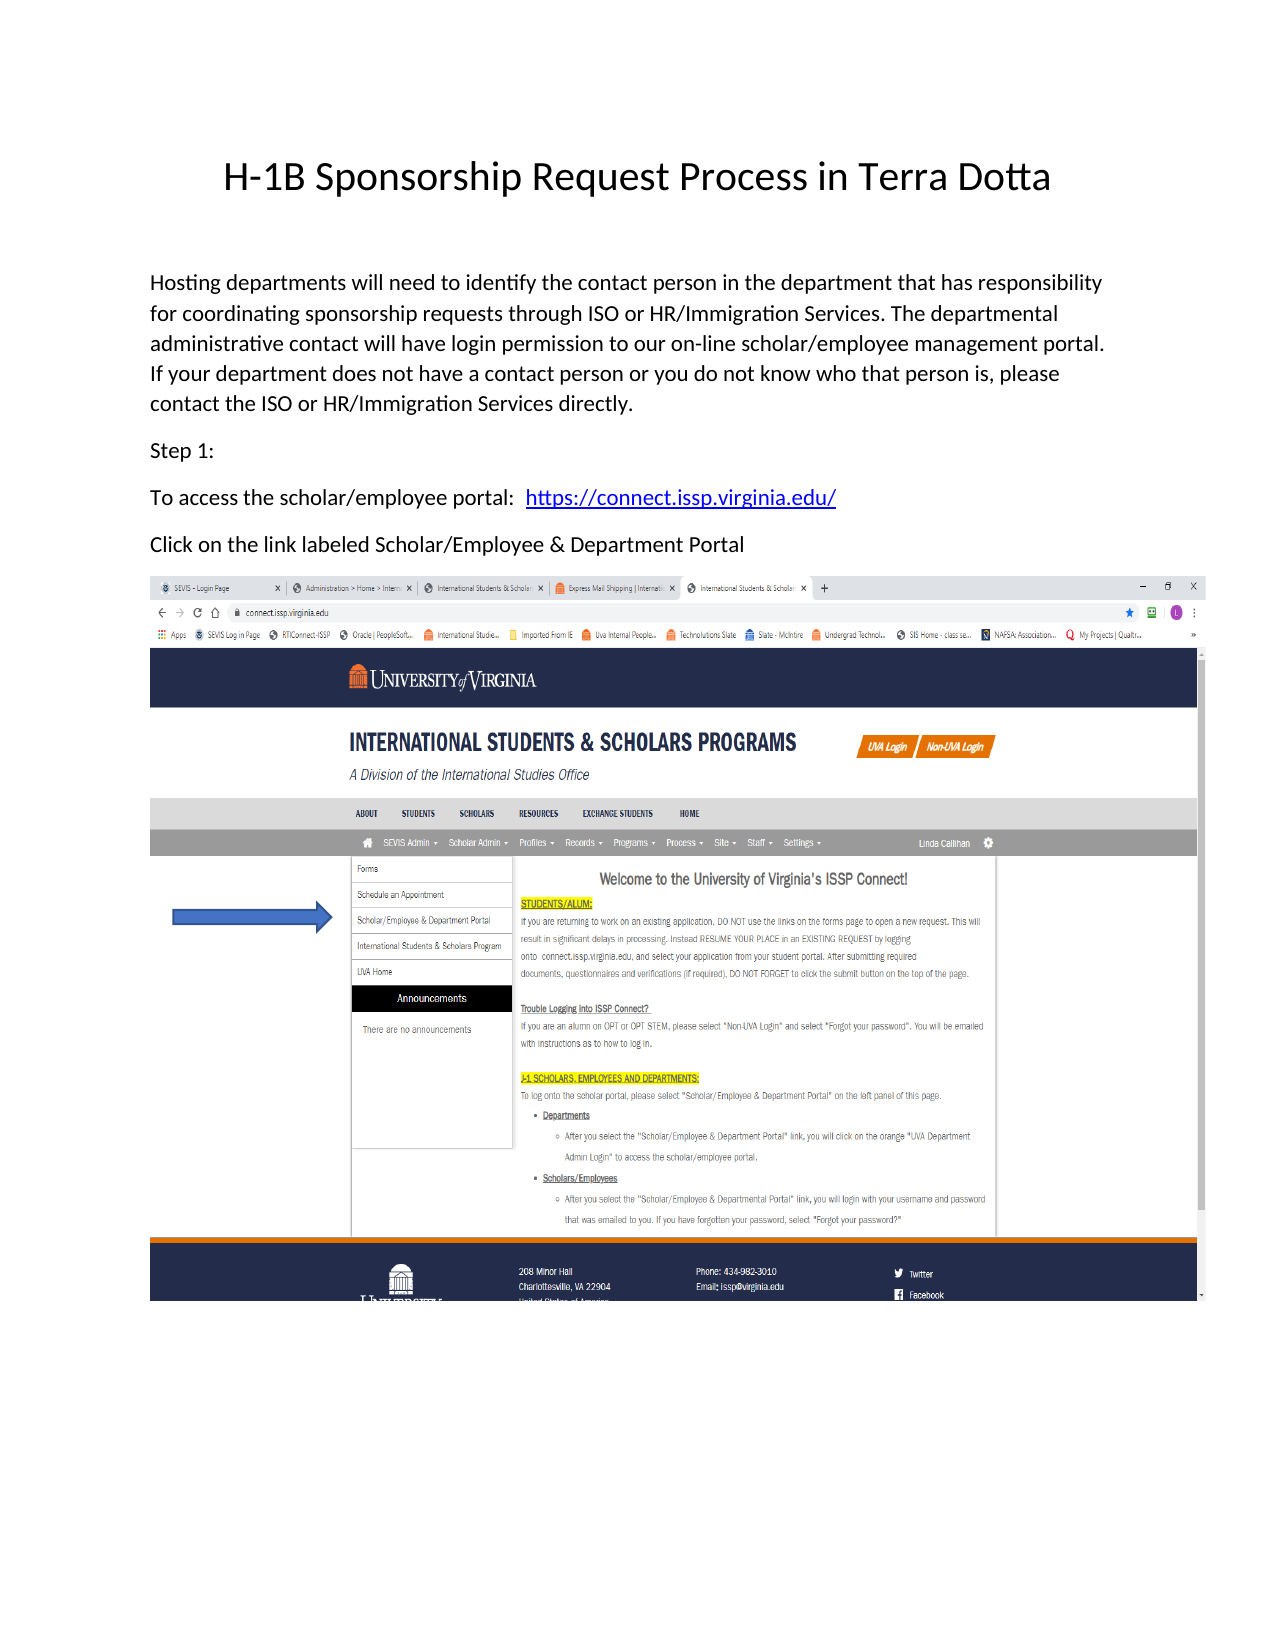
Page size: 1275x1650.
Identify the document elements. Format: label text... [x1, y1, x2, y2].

text Hosting departments will need to identify the contact person in the department that has responsibility for coordinating sponsorship requests through ISO or HR/Immigration Services. The departmental administrative contact will have login permission to our on-line scholar/employee management portal. If your department does not have a contact person or you do not know who that person is, please contact the ISO or HR/Immigration Services directly. [150, 268, 1125, 417]
text Click on the link labeled Scholar/Employee & Department Portal [150, 530, 1125, 558]
text To access the scholar/employee portal: https://connect.issp.virginia.edu/ [150, 483, 1125, 511]
text Step 1: [150, 436, 1125, 464]
picture [150, 576, 1206, 1301]
text H-1B Sponsorship Request Process in Terra Dotta [150, 150, 1125, 201]
